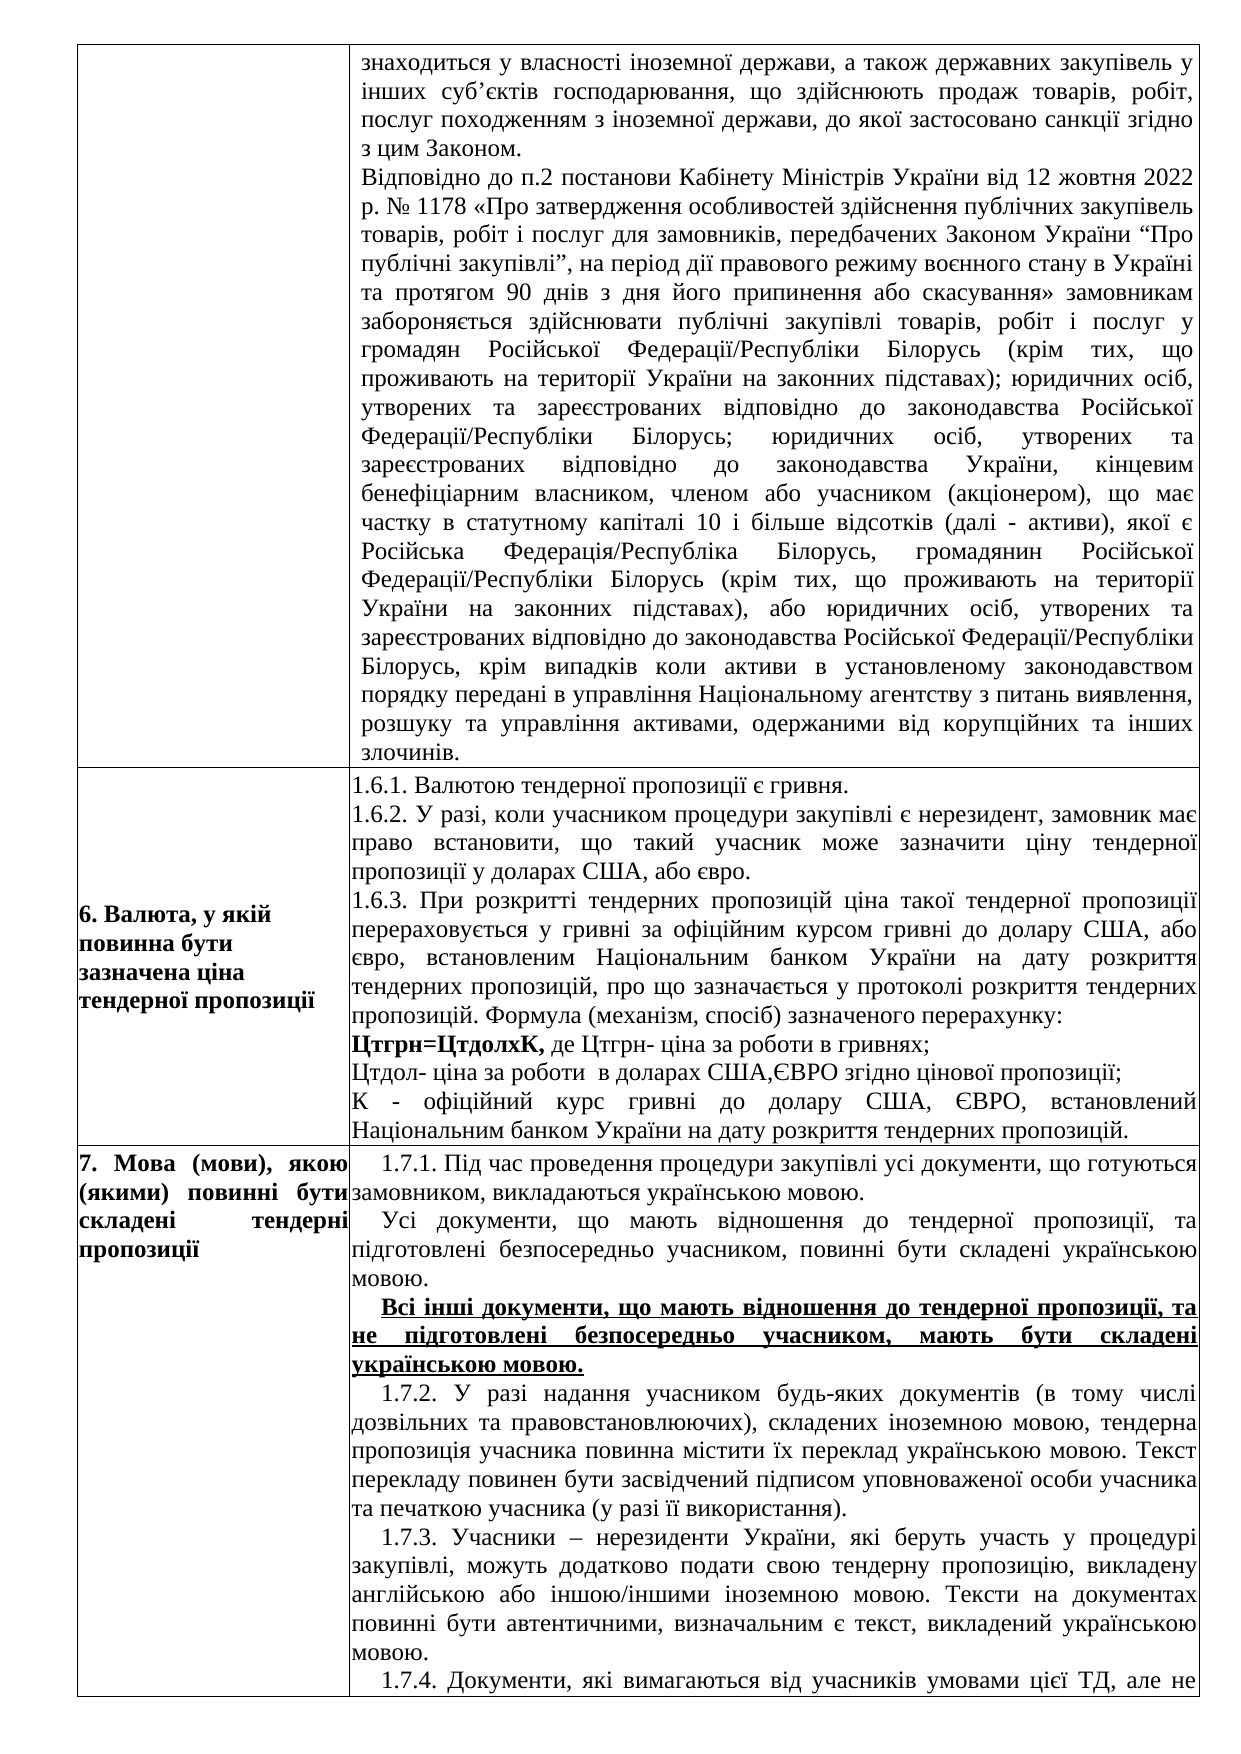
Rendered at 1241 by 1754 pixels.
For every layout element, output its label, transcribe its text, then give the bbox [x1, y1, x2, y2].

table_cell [350, 1146, 1199, 1696]
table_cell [78, 45, 349, 767]
table_cell 1.6.1. Валютою тендерної пропозиції є гривня. 1.6.2. У разі, коли учасником процедури закупівлі є нерезидент, замовник має право встановити, що такий учасник може зазначити ціну тендерної пропозиції у доларах США, або євро. 1.6.3. При розкритті тендерних пропозицій ціна такої тендерної пропозиції перераховується у гривні за офіційним курсом гривні до долару США, або євро, встановленим Національним банком України на дату розкриття тендерних пропозицій, про що зазначається у протоколі розкриття тендерних пропозицій. Формула (механізм, спосіб) зазначеного перерахунку: Цтгрн=ЦтдолхК, де Цтгрн- ціна за роботи в гривнях; Цтдол- ціна за роботи в доларах США,ЄВРО згідно цінової пропозиції; К - офіційний курс гривні до долару США, ЄВРО, встановлений Національним банком України на дату розкриття тендерних пропозицій. [350, 768, 1199, 1145]
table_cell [350, 45, 1199, 767]
table_cell 6. Валюта, у якій повинна бути зазначена ціна тендерної пропозиції [78, 768, 349, 1145]
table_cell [78, 1146, 349, 1696]
